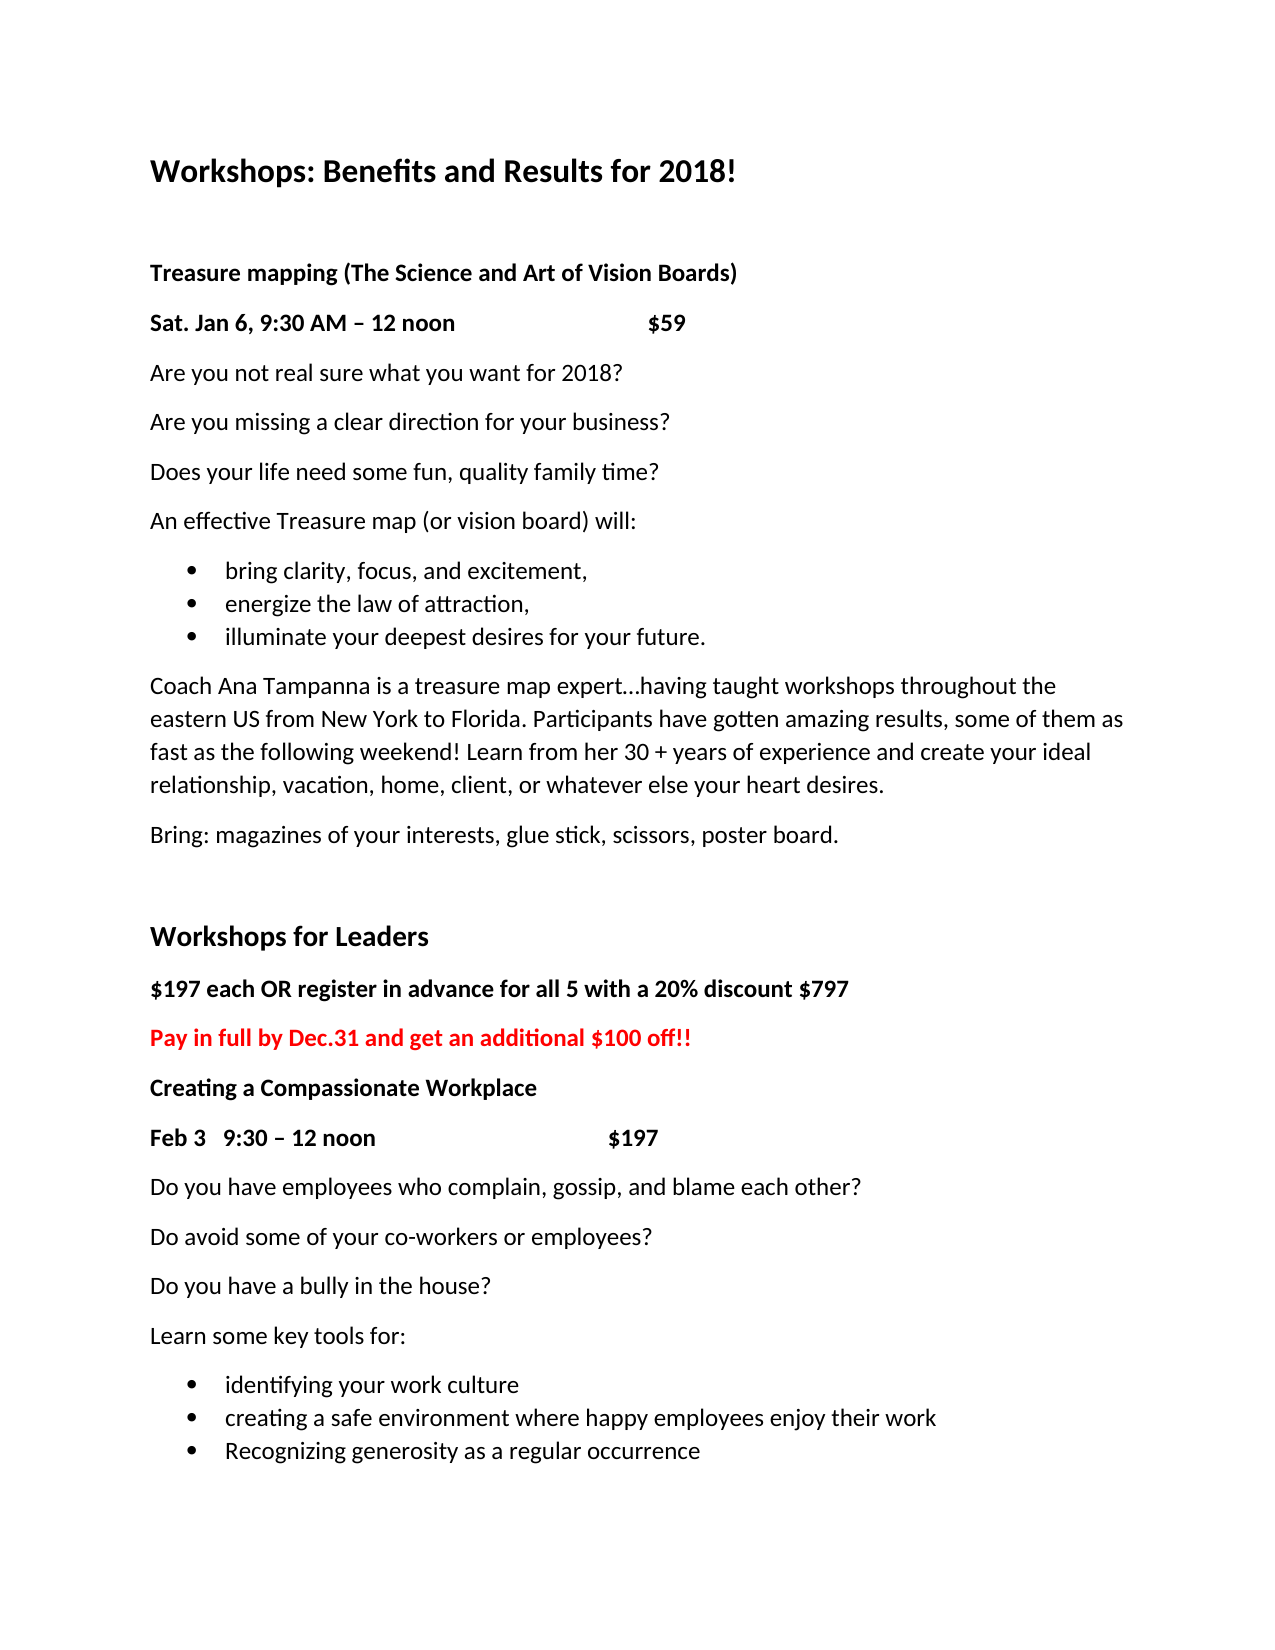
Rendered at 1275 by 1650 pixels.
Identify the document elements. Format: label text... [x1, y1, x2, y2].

text Do you have employees who complain, gossip, and blame each other? [150, 1171, 1125, 1202]
text Are you missing a clear direction for your business? [150, 406, 1125, 437]
text Does your life need some fun, quality family time? [150, 456, 1125, 486]
list energize the law of attraction, [187, 588, 1125, 618]
text Learn some key tools for: [150, 1320, 1125, 1351]
list Recognizing generosity as a regular occurrence [187, 1436, 1125, 1466]
text Do you have a bully in the house? [150, 1271, 1125, 1301]
list identifying your work culture [187, 1370, 1125, 1400]
list bring clarity, focus, and excitement, [187, 555, 1125, 586]
list creating a safe environment where happy employees enjoy their work [187, 1403, 1125, 1433]
text Coach Ana Tampanna is a treasure map expert…having taught workshops throughout the eastern US from New York to Florida. Participants have gotten amazing results, some of them as fast as the following weekend! Learn from her 30 + years of experience and create your ideal relationship, vacation, home, client, or whatever else your heart desires. [150, 670, 1125, 800]
text Do avoid some of your co-workers or employees? [150, 1221, 1125, 1251]
text Treasure mapping (The Science and Art of Vision Boards) [150, 257, 1125, 288]
list illuminate your deepest desires for your future. [187, 621, 1125, 651]
text Are you not real sure what you want for 2018? [150, 357, 1125, 387]
text $197 each OR register in advance for all 5 with a 20% discount $797 [150, 973, 1125, 1003]
text Workshops: Benefits and Results for 2018! [150, 150, 1125, 191]
text Workshops for Leaders [150, 918, 1125, 953]
text Pay in full by Dec.31 and get an additional $100 off!! [150, 1023, 1125, 1053]
text An effective Treasure map (or vision board) will: [150, 505, 1125, 536]
text Bring: magazines of your interests, glue stick, scissors, poster board. [150, 819, 1125, 849]
text Feb 3 9:30 – 12 noon $197 [150, 1122, 1125, 1152]
text Sat. Jan 6, 9:30 AM – 12 noon $59 [150, 307, 1125, 338]
text Creating a Compassionate Workplace [150, 1072, 1125, 1103]
